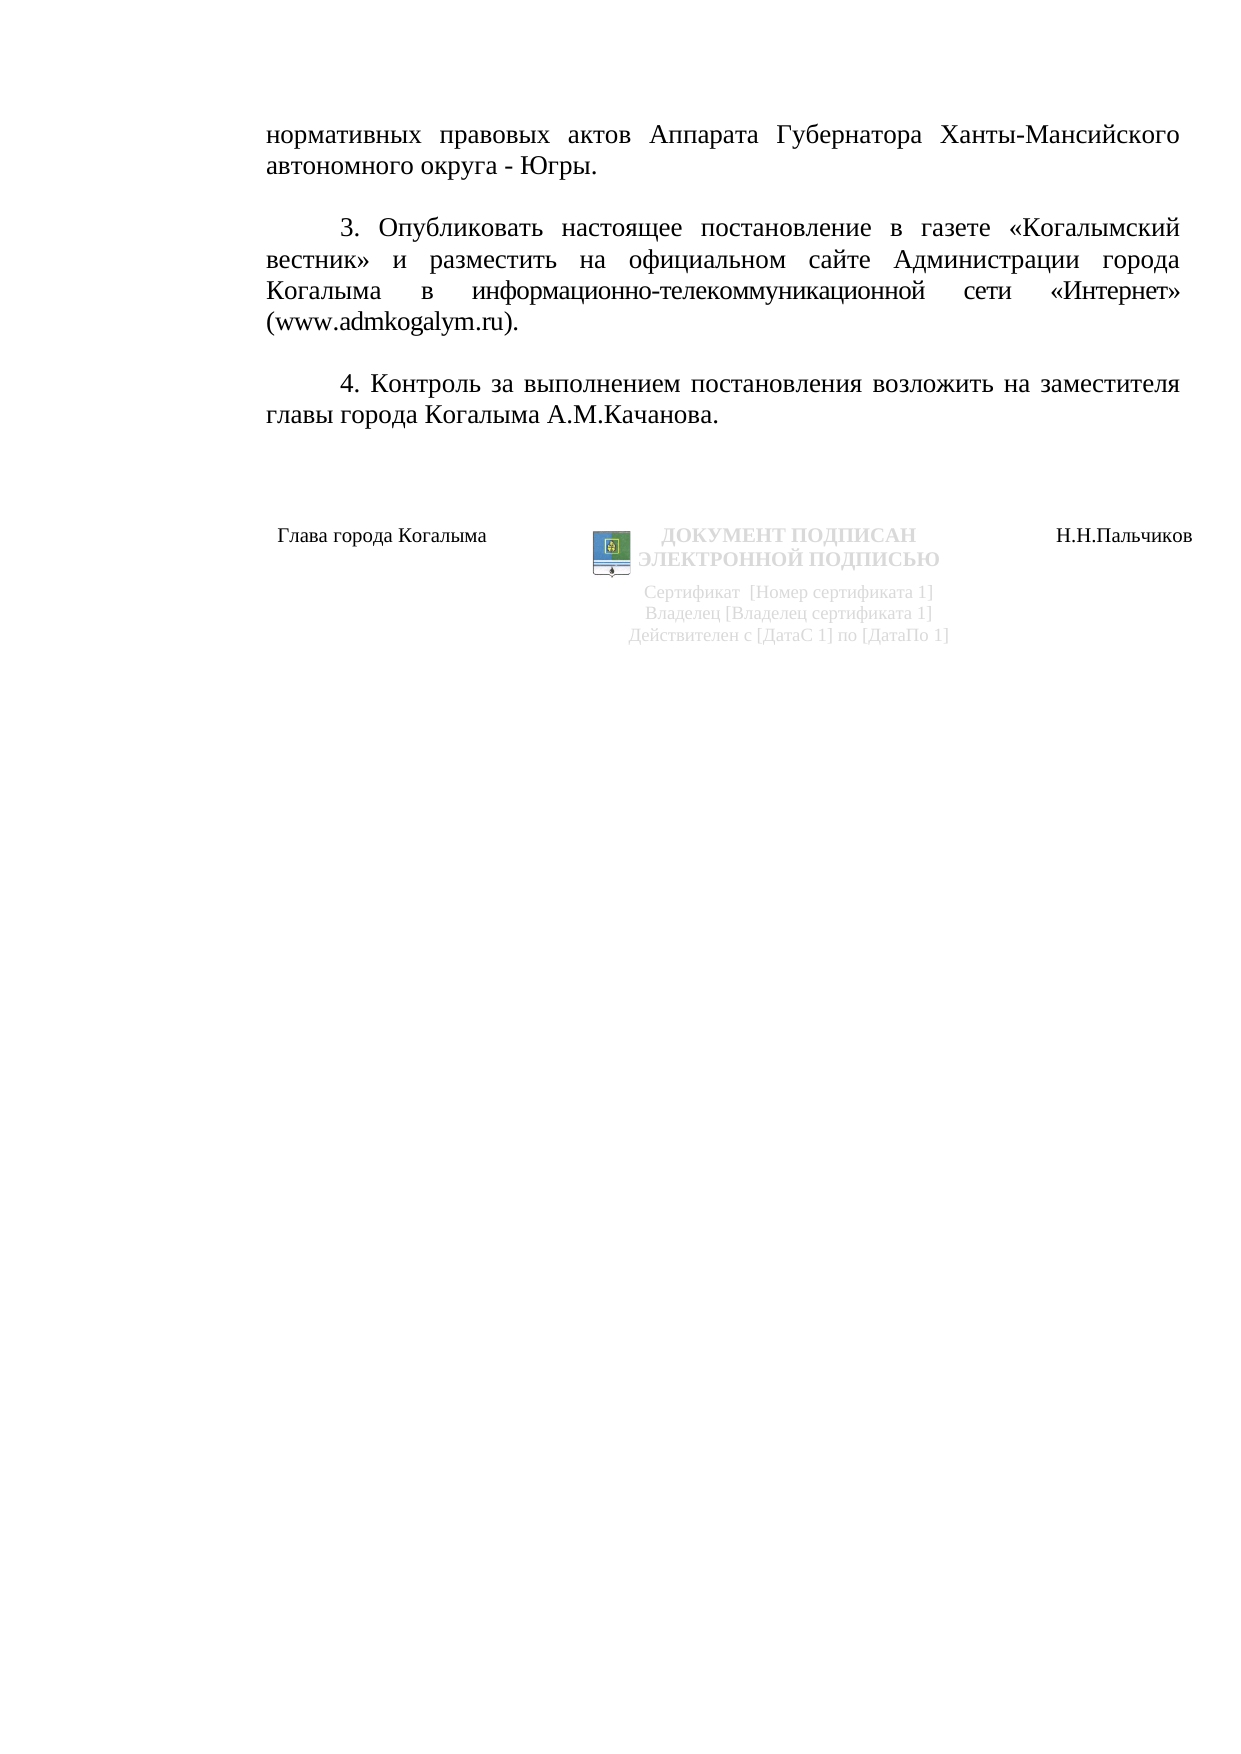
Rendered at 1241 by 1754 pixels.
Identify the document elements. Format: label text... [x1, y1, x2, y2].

table_header [579, 523, 1001, 646]
table_header [1001, 523, 1204, 646]
picture [592, 531, 631, 578]
text 4. Контроль за выполнением постановления возложить на заместителя главы города Когалыма А.М.Качанова. [266, 367, 1181, 429]
table_header [266, 523, 578, 646]
text 3. Опубликовать настоящее постановление в газете «Когалымский вестник» и разместить на официальном сайте Администрации города Когалыма в информационно-телекоммуникационной сети «Интернет» (www.admkogalym.ru). [266, 212, 1181, 336]
